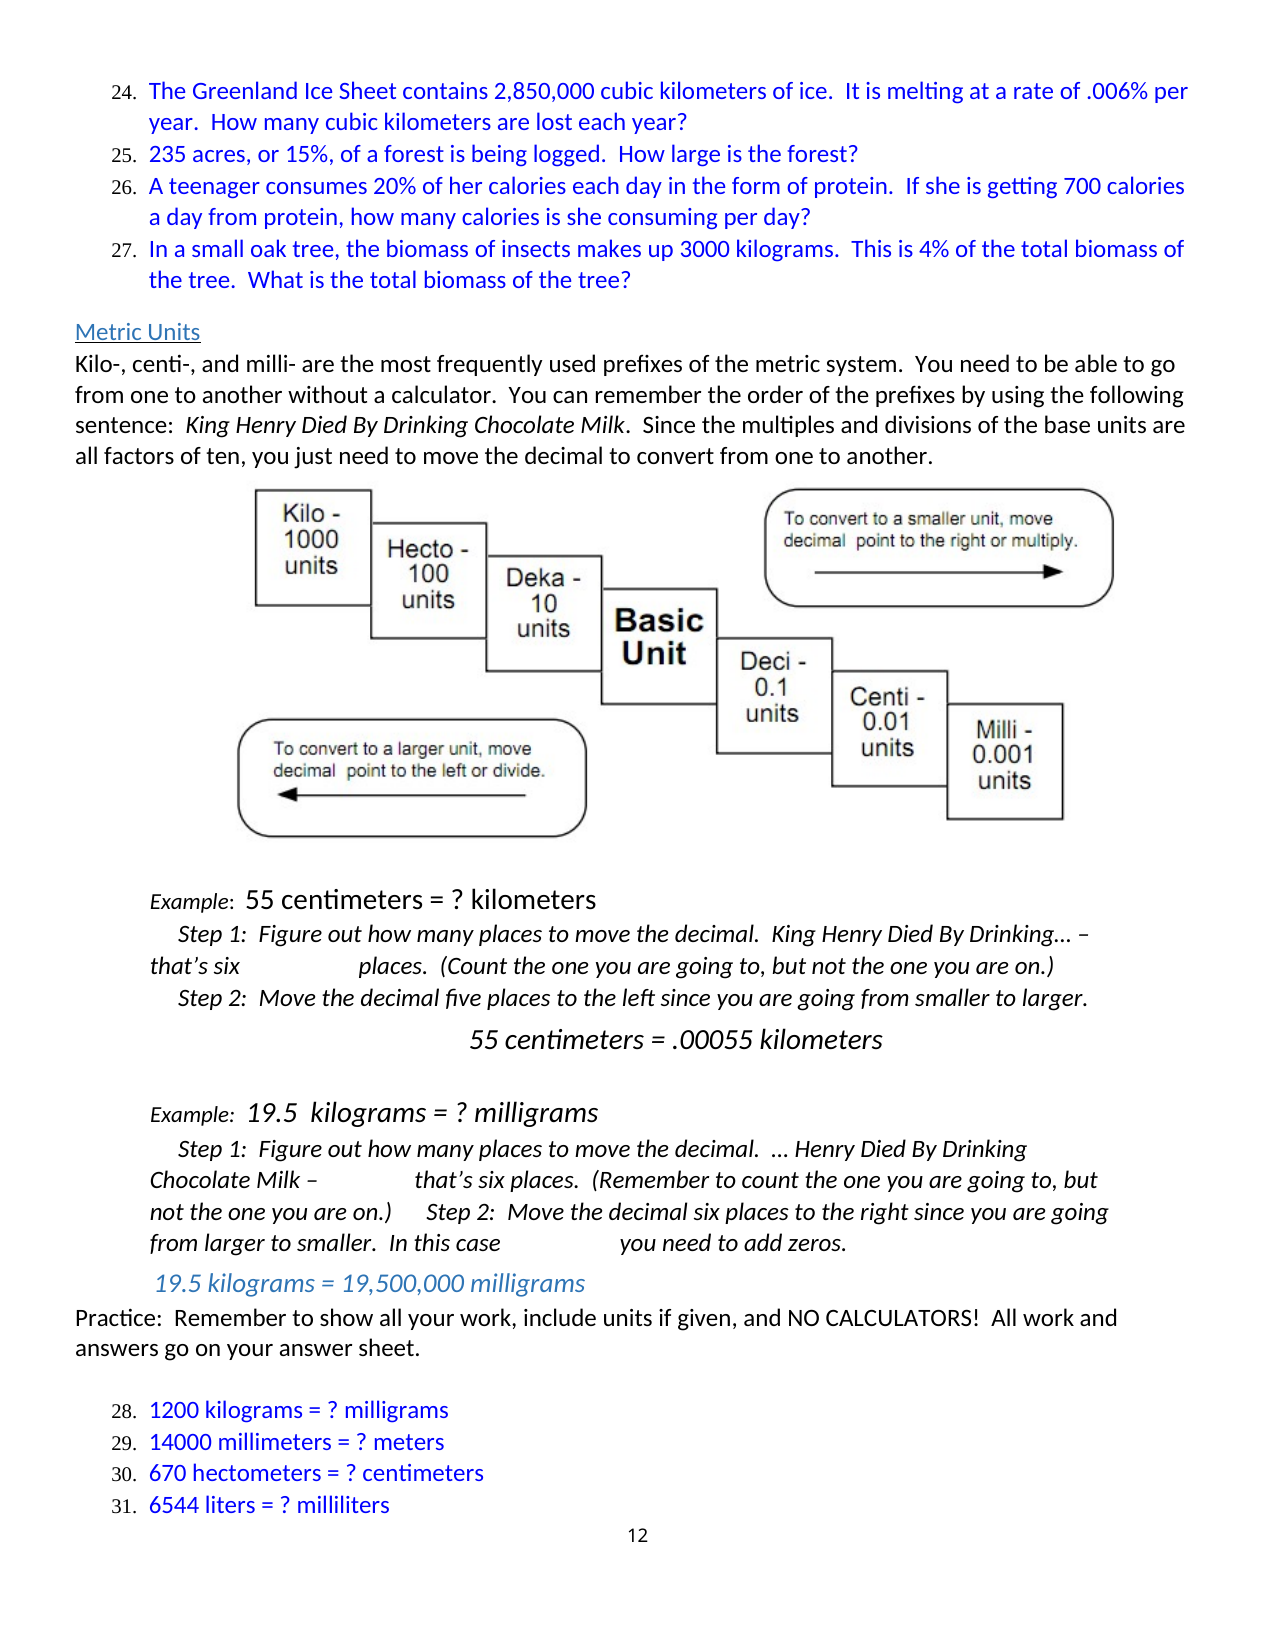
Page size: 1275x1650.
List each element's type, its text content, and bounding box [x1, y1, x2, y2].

text Example: 55 centimeters = ? kilometers [149, 881, 1102, 916]
text Step 1: Figure out how many places to move the decimal. King Henry Died By Drinking… – that’s six places. (Count the one you are going to, but not the one you are on.) [149, 919, 1120, 981]
list In a small oak tree, the biomass of insects makes up 3000 kilograms. This is 4% of the total biomass of the tree. What is the total biomass of the tree? [111, 233, 1200, 295]
list 6544 liters = ? milliliters [111, 1489, 1200, 1520]
list 235 acres, or 15%, of a forest is being logged. How large is the forest? [111, 138, 1200, 169]
text Example: 19.5 kilograms = ? milligrams [150, 1094, 1200, 1130]
subtitle Metric Units [74, 316, 421, 346]
text Kilo-, centi-, and milli- are the most frequently used prefixes of the metric system. You need to be able to go from one to another without a calculator. You can remember the order of the prefixes by using the following sentence: King Henry Died By Drinking Chocolate Milk. Since the multiples and divisions of the base units are all factors of ten, you just need to move the decimal to convert from one to another. [75, 348, 1200, 470]
list 14000 millimeters = ? meters [111, 1426, 1200, 1456]
list 670 hectometers = ? centimeters [111, 1457, 1200, 1488]
text Step 1: Figure out how many places to move the decimal. … Henry Died By Drinking Chocolate Milk – that’s six places. (Remember to count the one you are going to, but not the one you are on.) Step 2: Move the decimal six places to the right since you are going from larger to smaller. In this case you need to add zeros. [149, 1133, 1120, 1257]
text Practice: Remember to show all your work, include units if given, and NO CALCULATORS! All work and answers go on your answer sheet. [75, 1302, 1200, 1363]
text Step 2: Move the decimal five places to the left since you are going from smaller to larger. [149, 982, 1120, 1012]
list The Greenland Ice Sheet contains 2,850,000 cubic kilometers of ice. It is melting at a rate of .006% per year. How many cubic kilometers are lost each year? [111, 75, 1200, 137]
picture [203, 470, 1147, 859]
subtitle 19.5 kilograms = 19,500,000 milligrams [153, 1266, 1125, 1299]
subtitle 55 centimeters = .00055 kilometers [152, 1021, 1200, 1056]
list 1200 kilograms = ? milligrams [111, 1394, 1200, 1424]
list A teenager consumes 20% of her calories each day in the form of protein. If she is getting 700 calories a day from protein, how many calories is she consuming per day? [111, 170, 1200, 232]
